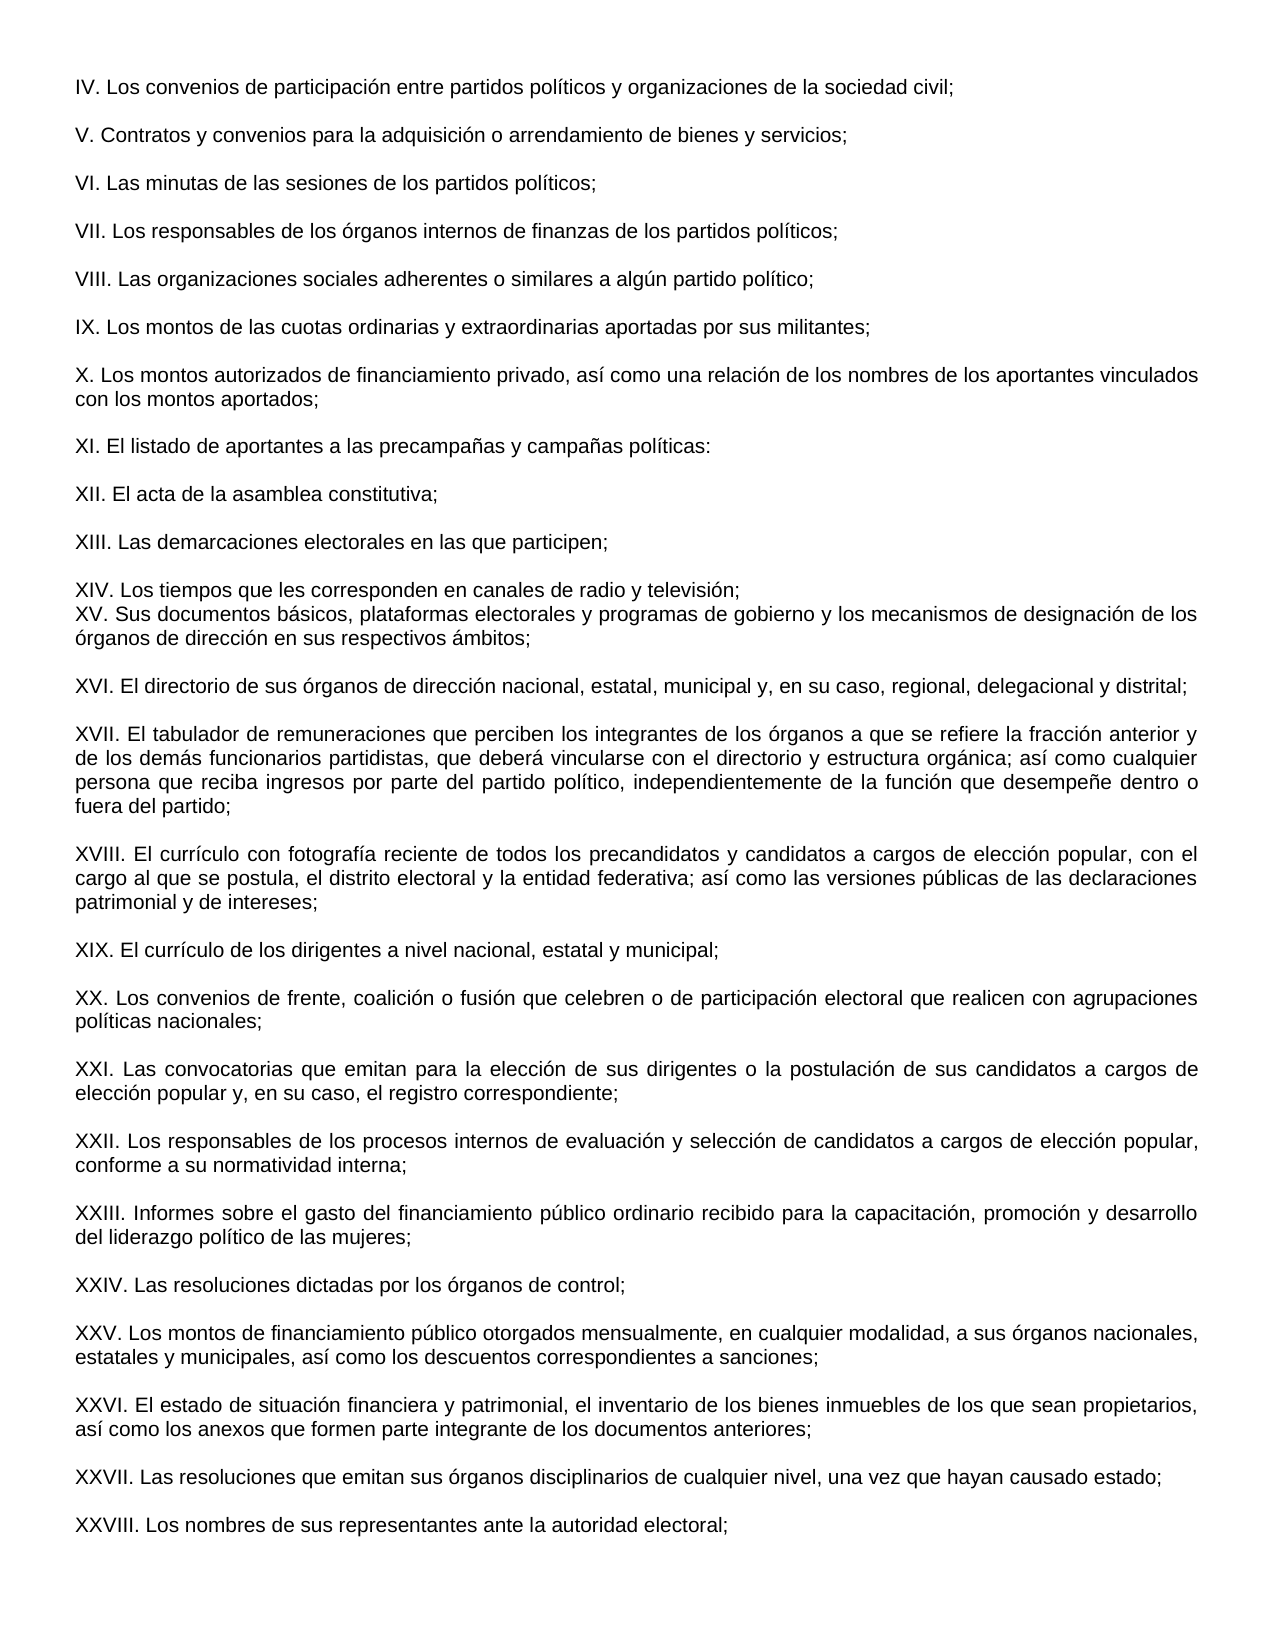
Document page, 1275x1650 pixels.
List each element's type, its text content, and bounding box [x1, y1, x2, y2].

text IV. Los convenios de participación entre partidos políticos y organizaciones de la sociedad civil; [75, 75, 1200, 99]
text VI. Las minutas de las sesiones de los partidos políticos; [75, 171, 1200, 195]
text XVI. El directorio de sus órganos de dirección nacional, estatal, municipal y, en su caso, regional, delegacional y distrital; [75, 674, 1200, 698]
text XIV. Los tiempos que les corresponden en canales de radio y televisión; [75, 578, 1200, 602]
text XXV. Los montos de financiamiento público otorgados mensualmente, en cualquier modalidad, a sus órganos nacionales, estatales y municipales, así como los descuentos correspondientes a sanciones; [75, 1321, 1200, 1369]
text V. Contratos y convenios para la adquisición o arrendamiento de bienes y servicios; [75, 123, 1200, 147]
text XXII. Los responsables de los procesos internos de evaluación y selección de candidatos a cargos de elección popular, conforme a su normatividad interna; [75, 1129, 1200, 1177]
text XVII. El tabulador de remuneraciones que perciben los integrantes de los órganos a que se refiere la fracción anterior y de los demás funcionarios partidistas, que deberá vincularse con el directorio y estructura orgánica; así como cualquier persona que reciba ingresos por parte del partido político, independientemente de la función que desempeñe dentro o fuera del partido; [75, 722, 1200, 818]
text XXVII. Las resoluciones que emitan sus órganos disciplinarios de cualquier nivel, una vez que hayan causado estado; [75, 1464, 1200, 1488]
text XVIII. El currículo con fotografía reciente de todos los precandidatos y candidatos a cargos de elección popular, con el cargo al que se postula, el distrito electoral y la entidad federativa; así como las versiones públicas de las declaraciones patrimonial y de intereses; [75, 842, 1200, 913]
text XI. El listado de aportantes a las precampañas y campañas políticas: [75, 434, 1200, 458]
text XXVI. El estado de situación financiera y patrimonial, el inventario de los bienes inmuebles de los que sean propietarios, así como los anexos que formen parte integrante de los documentos anteriores; [75, 1393, 1200, 1441]
text XXIII. Informes sobre el gasto del financiamiento público ordinario recibido para la capacitación, promoción y desarrollo del liderazgo político de las mujeres; [75, 1201, 1200, 1249]
text IX. Los montos de las cuotas ordinarias y extraordinarias aportadas por sus militantes; [75, 314, 1200, 338]
text VIII. Las organizaciones sociales adherentes o similares a algún partido político; [75, 267, 1200, 291]
text XV. Sus documentos básicos, plataformas electorales y programas de gobierno y los mecanismos de designación de los órganos de dirección en sus respectivos ámbitos; [75, 602, 1200, 650]
text XXI. Las convocatorias que emitan para la elección de sus dirigentes o la postulación de sus candidatos a cargos de elección popular y, en su caso, el registro correspondiente; [75, 1057, 1200, 1105]
text X. Los montos autorizados de financiamiento privado, así como una relación de los nombres de los aportantes vinculados con los montos aportados; [75, 362, 1200, 410]
text XII. El acta de la asamblea constitutiva; [75, 482, 1200, 506]
text XXVIII. Los nombres de sus representantes ante la autoridad electoral; [75, 1512, 1200, 1536]
text VII. Los responsables de los órganos internos de finanzas de los partidos políticos; [75, 219, 1200, 243]
text XX. Los convenios de frente, coalición o fusión que celebren o de participación electoral que realicen con agrupaciones políticas nacionales; [75, 985, 1200, 1033]
text XXIV. Las resoluciones dictadas por los órganos de control; [75, 1273, 1200, 1297]
text XIII. Las demarcaciones electorales en las que participen; [75, 530, 1200, 554]
text XIX. El currículo de los dirigentes a nivel nacional, estatal y municipal; [75, 937, 1200, 961]
